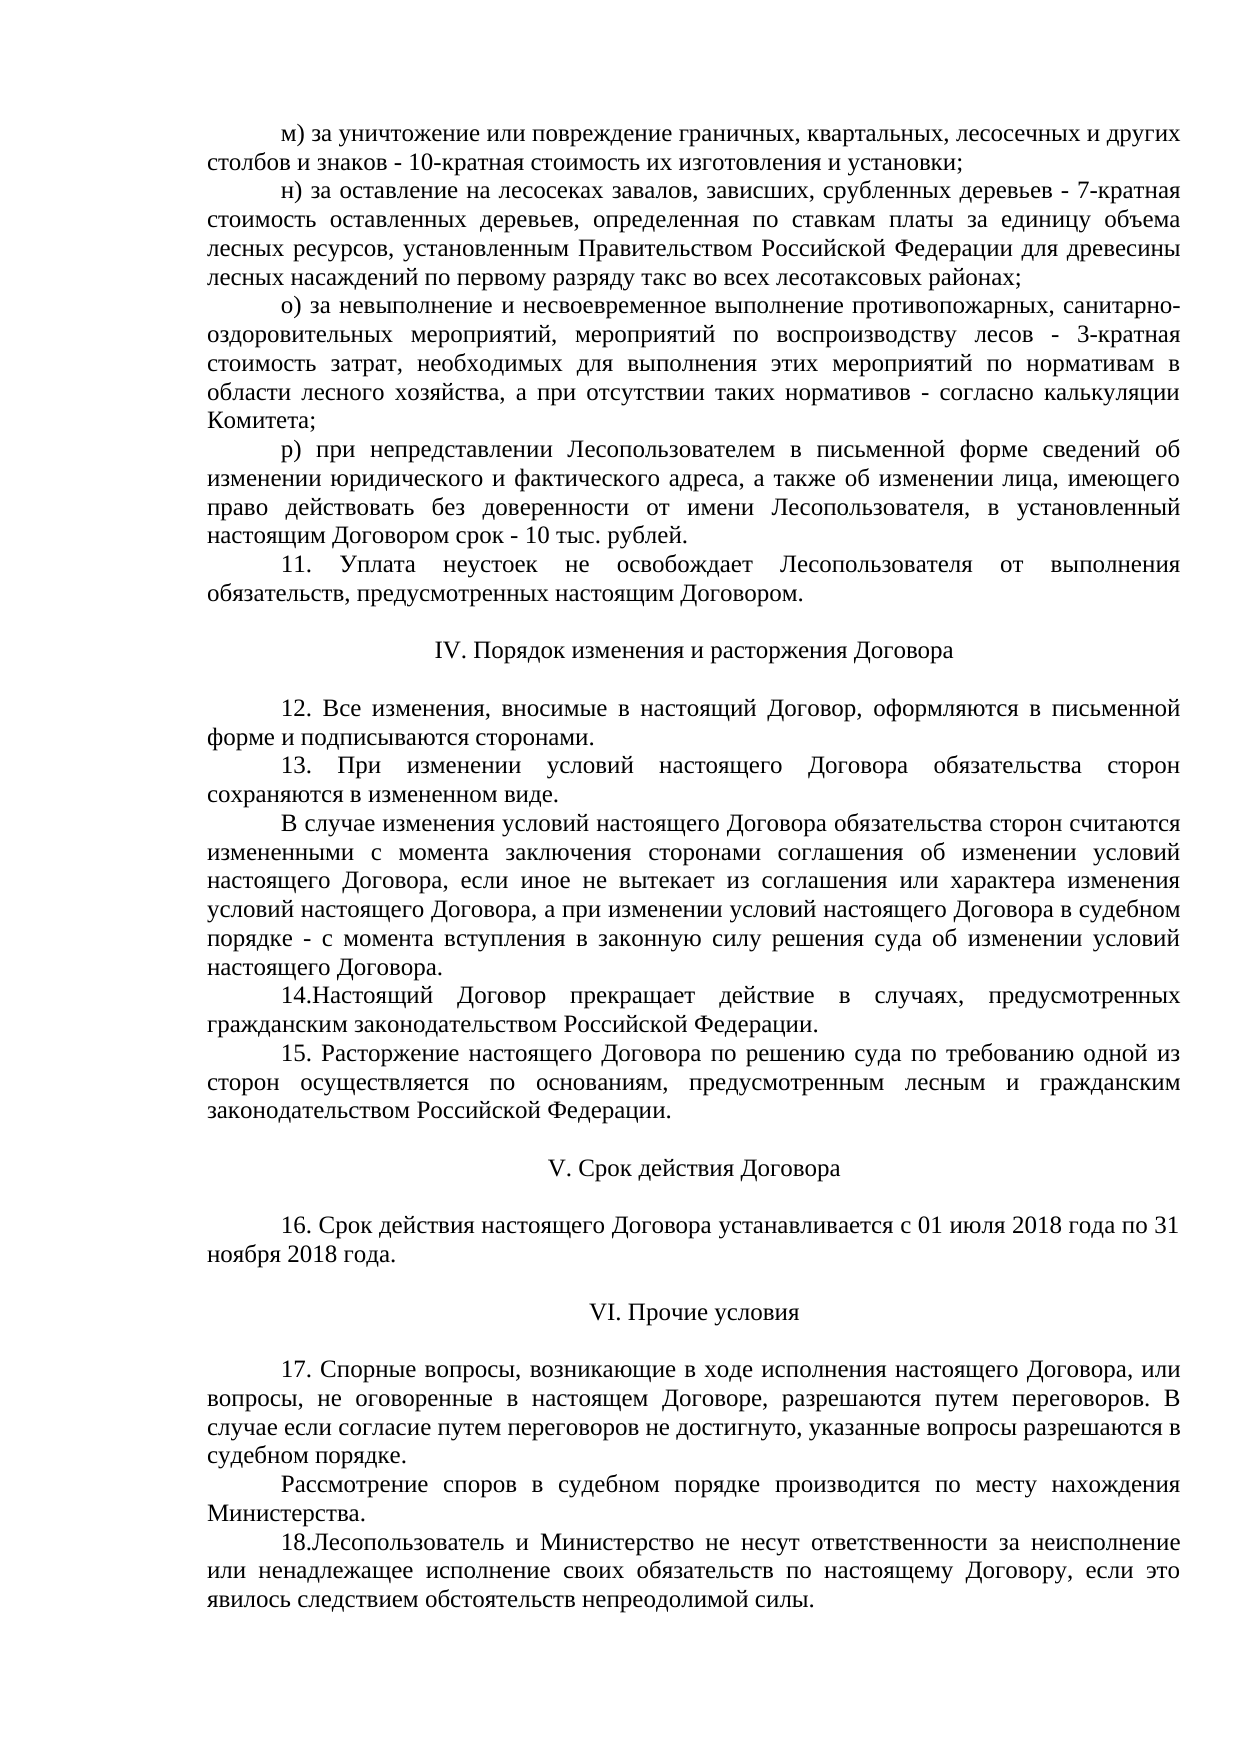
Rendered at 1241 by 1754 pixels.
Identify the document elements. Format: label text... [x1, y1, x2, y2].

text VI. Прочие условия [207, 1297, 1181, 1326]
text IV. Порядок изменения и расторжения Договора [207, 636, 1181, 664]
text 11. Уплата неустоек не освобождает Лесопользователя от выполнения обязательств, предусмотренных настоящим Договором. [207, 549, 1181, 607]
text 18.Лесопользователь и Министерство не несут ответственности за неисполнение или ненадлежащее исполнение своих обязательств по настоящему Договору, если это явилось следствием обстоятельств непреодолимой силы. [207, 1527, 1181, 1613]
text Рассмотрение споров в судебном порядке производится по месту нахождения Министерства. [207, 1469, 1181, 1527]
text В случае изменения условий настоящего Договора обязательства сторон считаются измененными с момента заключения сторонами соглашения об изменении условий настоящего Договора, если иное не вытекает из соглашения или характера изменения условий настоящего Договора, а при изменении условий настоящего Договора в судебном порядке - с момента вступления в законную силу решения суда об изменении условий настоящего Договора. [207, 808, 1181, 981]
text н) за оставление на лесосеках завалов, зависших, срубленных деревьев - 7-кратная стоимость оставленных деревьев, определенная по ставкам платы за единицу объема лесных ресурсов, установленным Правительством Российской Федерации для древесины лесных насаждений по первому разряду такс во всех лесотаксовых районах; [207, 176, 1181, 291]
text 12. Все изменения, вносимые в настоящий Договор, оформляются в письменной форме и подписываются сторонами. [207, 693, 1181, 751]
text о) за невыполнение и несвоевременное выполнение противопожарных, санитарно-оздоровительных мероприятий, мероприятий по воспроизводству лесов - 3-кратная стоимость затрат, необходимых для выполнения этих мероприятий по нормативам в области лесного хозяйства, а при отсутствии таких нормативов - согласно калькуляции Комитета; [207, 291, 1181, 434]
text м) за уничтожение или повреждение граничных, квартальных, лесосечных и других столбов и знаков - 10-кратная стоимость их изготовления и установки; [207, 118, 1181, 176]
text 14.Настоящий Договор прекращает действие в случаях, предусмотренных гражданским законодательством Российской Федерации. [207, 981, 1181, 1038]
text р) при непредставлении Лесопользователем в письменной форме сведений об изменении юридического и фактического адреса, а также об изменении лица, имеющего право действовать без доверенности от имени Лесопользователя, в установленный настоящим Договором срок - 10 тыс. рублей. [207, 434, 1181, 549]
text 17. Спорные вопросы, возникающие в ходе исполнения настоящего Договора, или вопросы, не оговоренные в настоящем Договоре, разрешаются путем переговоров. В случае если согласие путем переговоров не достигнуто, указанные вопросы разрешаются в судебном порядке. [207, 1354, 1181, 1469]
text 13. При изменении условий настоящего Договора обязательства сторон сохраняются в измененном виде. [207, 751, 1181, 808]
text 16. Срок действия настоящего Договора устанавливается с 01 июля 2018 года по 31 ноября 2018 года. [207, 1211, 1181, 1268]
text 15. Расторжение настоящего Договора по решению суда по требованию одной из сторон осуществляется по основаниям, предусмотренным лесным и гражданским законодательством Российской Федерации. [207, 1038, 1181, 1124]
text V. Срок действия Договора [207, 1153, 1181, 1182]
